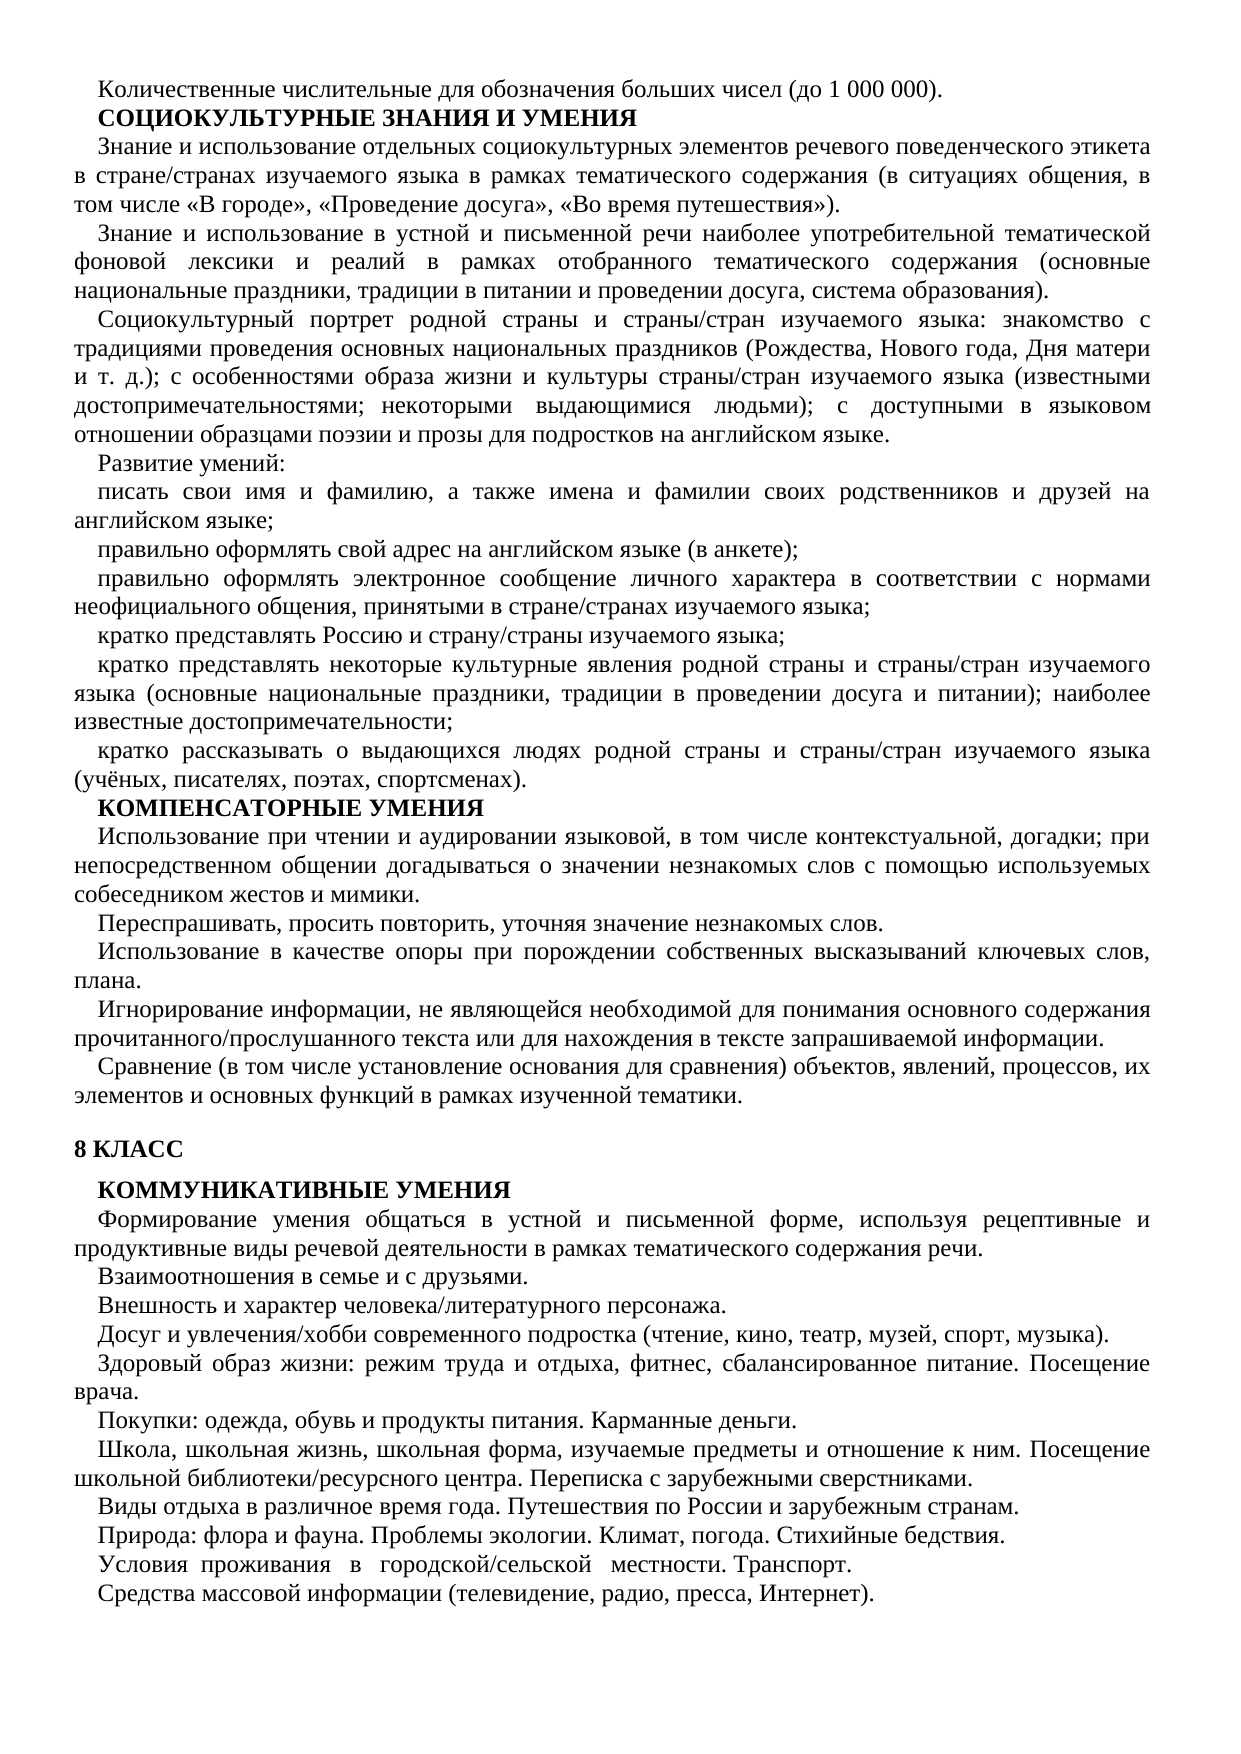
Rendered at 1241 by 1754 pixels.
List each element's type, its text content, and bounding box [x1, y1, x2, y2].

text Игнорирование информации, не являющейся необходимой для понимания основного содержания прочитанного/прослушанного текста или для нахождения в тексте запрашиваемой информации. [74, 994, 1152, 1051]
text Внешность и характер человека/литературного персонажа. [74, 1290, 1152, 1319]
text Природа: флора и фауна. Проблемы экологии. Климат, погода. Стихийные бедствия. [74, 1520, 1152, 1549]
text кратко представлять некоторые культурные явления родной страны и страны/стран изучаемого языка (основные национальные праздники, традиции в проведении досуга и питании); наиболее известные достопримечательности; [74, 649, 1152, 735]
text Знание и использование отдельных социокультурных элементов речевого поведенческого этикета в стране/странах изучаемого языка в рамках тематического содержания (в ситуациях общения, в том числе «В городе», «Проведение досуга», «Во время путешествия»). [74, 131, 1152, 218]
text Знание и использование в устной и письменной речи наиболее употребительной тематической фоновой лексики и реалий в рамках отобранного тематического содержания (основные национальные праздники, традиции в питании и проведении досуга, система образования). [74, 218, 1152, 304]
text Виды отдыха в различное время года. Путешествия по России и зарубежным странам. [74, 1491, 1152, 1520]
text КОММУНИКАТИВНЫЕ УМЕНИЯ [74, 1175, 1152, 1204]
text Социокультурный портрет родной страны и страны/стран изучаемого языка: знакомство с традициями проведения основных национальных праздников (Рождества, Нового года, Дня матери и т. д.); с особенностями образа жизни и культуры страны/стран изучаемого языка (известными достопримечательностями; некоторыми выдающимися людьми); с доступными в языковом отношении образцами поэзии и прозы для подростков на английском языке. [74, 304, 1152, 448]
text Условия проживания в городской/сельской местности. Транспорт. [74, 1549, 1152, 1578]
text Переспрашивать, просить повторить, уточняя значение незнакомых слов. [74, 908, 1152, 936]
text Развитие умений: [74, 448, 1152, 476]
text кратко представлять Россию и страну/страны изучаемого языка; [74, 620, 1152, 649]
text Взаимоотношения в семье и с друзьями. [74, 1261, 1152, 1290]
text Средства массовой информации (телевидение, радио, пресса, Интернет). [74, 1578, 1152, 1606]
text СОЦИОКУЛЬТУРНЫЕ ЗНАНИЯ И УМЕНИЯ [74, 103, 1152, 131]
text Использование при чтении и аудировании языковой, в том числе контекстуальной, догадки; при непосредственном общении догадываться о значении незнакомых слов с помощью используемых собеседником жестов и мимики. [74, 821, 1152, 908]
text Количественные числительные для обозначения больших чисел (до 1 000 000). [74, 74, 1152, 103]
text Формирование умения общаться в устной и письменной форме, используя рецептивные и продуктивные виды речевой деятельности в рамках тематического содержания речи. [74, 1204, 1152, 1261]
text Школа, школьная жизнь, школьная форма, изучаемые предметы и отношение к ним. Посещение школьной библиотеки/ресурсного центра. Переписка с зарубежными сверстниками. [74, 1434, 1152, 1491]
text писать свои имя и фамилию, а также имена и фамилии своих родственников и друзей на английском языке; [74, 476, 1152, 534]
text Досуг и увлечения/хобби современного подростка (чтение, кино, театр, музей, спорт, музыка). [74, 1319, 1152, 1348]
text Покупки: одежда, обувь и продукты питания. Карманные деньги. [74, 1405, 1152, 1434]
text кратко рассказывать о выдающихся людях родной страны и страны/стран изучаемого языка (учёных, писателях, поэтах, спортсменах). [74, 735, 1152, 793]
text КОМПЕНСАТОРНЫЕ УМЕНИЯ [74, 793, 1152, 821]
text Сравнение (в том числе установление основания для сравнения) объектов, явлений, процессов, их элементов и основных функций в рамках изученной тематики. [74, 1051, 1152, 1109]
text Здоровый образ жизни: режим труда и отдыха, фитнес, сбалансированное питание. Посещение врача. [74, 1348, 1152, 1405]
text правильно оформлять свой адрес на английском языке (в анкете); [74, 534, 1152, 563]
text правильно оформлять электронное сообщение личного характера в соответствии с нормами неофициального общения, принятыми в стране/странах изучаемого языка; [74, 563, 1152, 620]
text Использование в качестве опоры при порождении собственных высказываний ключевых слов, плана. [74, 936, 1152, 994]
text 8 КЛАСС [74, 1134, 1152, 1163]
